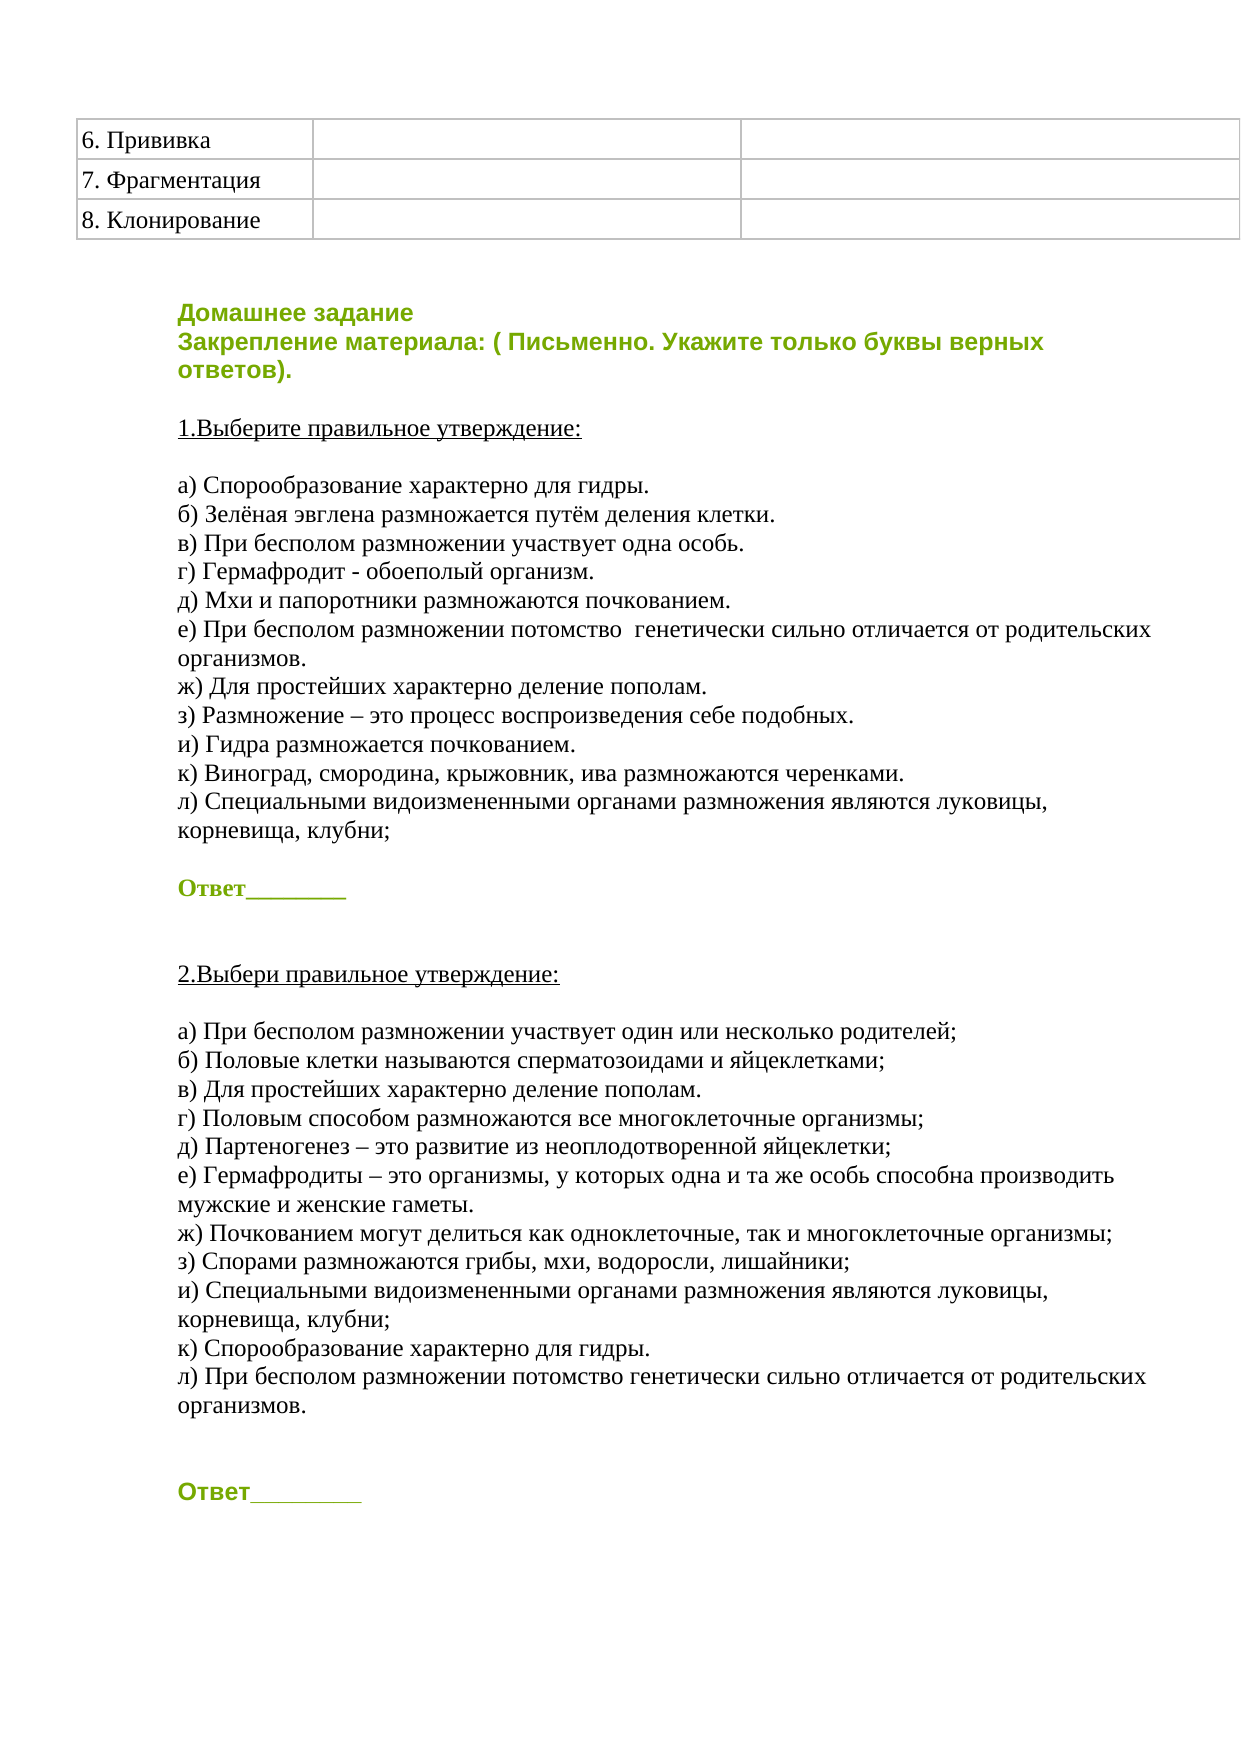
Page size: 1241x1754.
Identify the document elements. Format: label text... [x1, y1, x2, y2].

table_cell [742, 120, 1239, 158]
table_cell 8. Клонирование [78, 200, 312, 238]
table_cell 7. Фрагментация [78, 160, 312, 198]
table_cell [314, 200, 740, 238]
text Домашнее задание [177, 298, 1152, 326]
text Закрепление материала: ( Письменно. Укажите только буквы верных ответов). [177, 326, 1152, 384]
table_cell [314, 120, 740, 158]
table_cell 6. Прививка [78, 120, 312, 158]
table_cell [742, 200, 1239, 238]
text 1.Выберите правильное утверждение: а) Спорообразование характерно для гидры. б) Зелёная эвглена размножается путём деления клетки. в) При бесполом размножении участвует одна особь. г) Гермафродит - обоеполый организм. д) Мхи и папоротники размножаются почкованием. е) При бесполом размножении потомство генетически сильно отличается от родительских организмов. ж) Для простейших характерно деление пополам. з) Размножение – это процесс воспроизведения себе подобных. и) Гидра размножается почкованием. к) Виноград, смородина, крыжовник, ива размножаются черенками. л) Специальными видоизмененными органами размножения являются луковицы, корневища, клубни; Ответ________ [177, 413, 1152, 901]
text Ответ________ [177, 1476, 1152, 1505]
table_cell [742, 160, 1239, 198]
subtitle 2.Выбери правильное утверждение: а) При бесполом размножении участвует один или несколько родителей; б) Половые клетки называются сперматозоидами и яйцеклетками; в) Для простейших характерно деление пополам. г) Половым способом размножаются все многоклеточные организмы; д) Партеногенез – это развитие из неоплодотворенной яйцеклетки; е) Гермафродиты – это организмы, у которых одна и та же особь способна производить мужские и женские гаметы. ж) Почкованием могут делиться как одноклеточные, так и многоклеточные организмы; з) Спорами размножаются грибы, мхи, водоросли, лишайники; и) Специальными видоизмененными органами размножения являются луковицы, корневища, клубни; к) Спорообразование характерно для гидры. л) При бесполом размножении потомство генетически сильно отличается от родительских организмов. [177, 901, 1152, 1419]
table_cell [314, 160, 740, 198]
